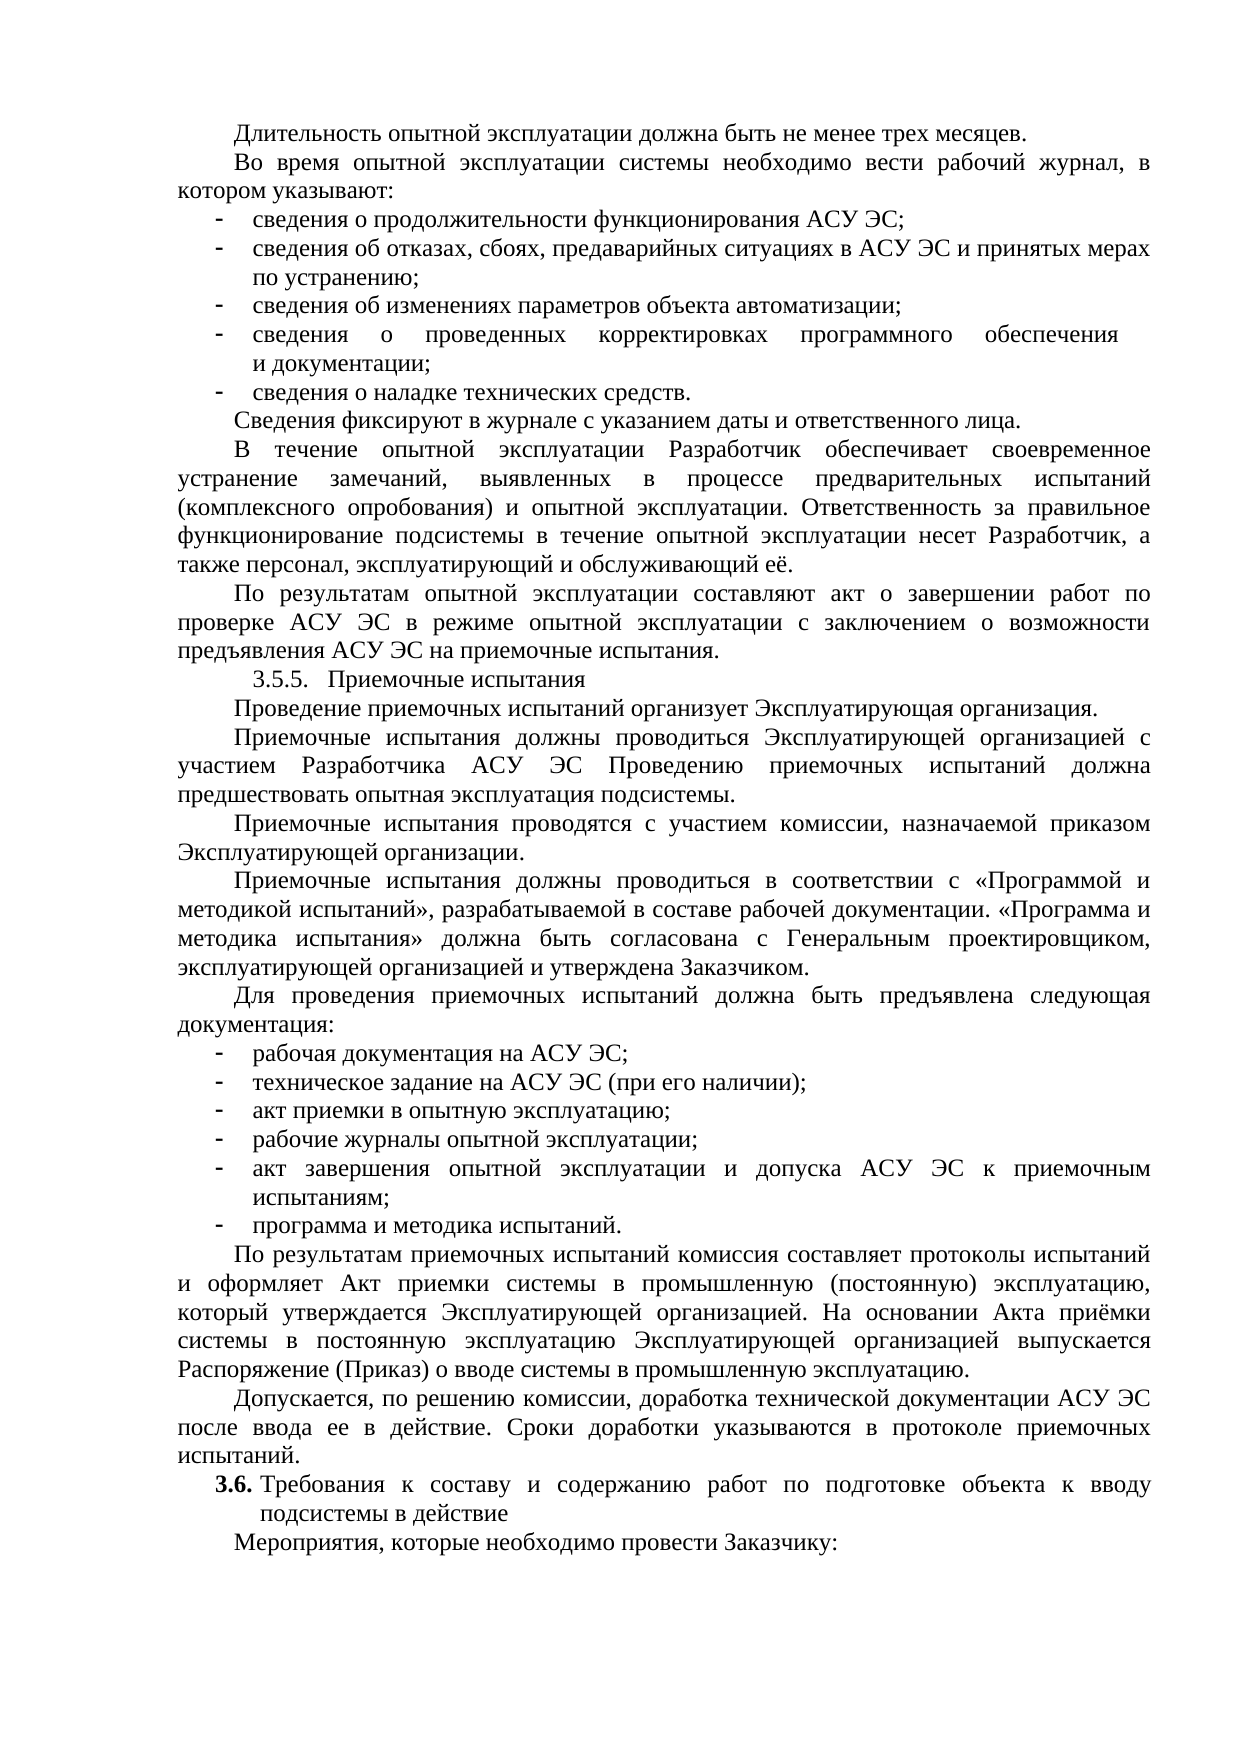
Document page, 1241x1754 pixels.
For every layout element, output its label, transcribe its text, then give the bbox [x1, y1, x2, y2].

text По результатам опытной эксплуатации составляют акт о завершении работ по проверке АСУ ЭС в режиме опытной эксплуатации с заключением о возможности предъявления АСУ ЭС на приемочные испытания. [177, 578, 1152, 664]
text В течение опытной эксплуатации Разработчик обеспечивает своевременное устранение замечаний, выявленных в процессе предварительных испытаний (комплексного опробования) и опытной эксплуатации. Ответственность за правильное функционирование подсистемы в течение опытной эксплуатации несет Разработчик, а также персонал, эксплуатирующий и обслуживающий её. [177, 434, 1152, 578]
list акт завершения опытной эксплуатации и допуска АСУ ЭС к приемочным испытаниям; [215, 1153, 1152, 1211]
list Приемочные испытания [252, 664, 1189, 693]
text По результатам приемочных испытаний комиссия составляет протоколы испытаний и оформляет Акт приемки системы в промышленную (постоянную) эксплуатацию, который утверждается Эксплуатирующей организацией. На основании Акта приёмки системы в постоянную эксплуатацию Эксплуатирующей организацией выпускается Распоряжение (Приказ) о вводе системы в промышленную эксплуатацию. [177, 1239, 1152, 1383]
list программа и методика испытаний. [215, 1211, 1152, 1239]
list сведения об отказах, сбоях, предаварийных ситуациях в АСУ ЭС и принятых мерах по устранению; [215, 233, 1152, 291]
list техническое задание на АСУ ЭС (при его наличии); [215, 1067, 1152, 1096]
text Допускается, по решению комиссии, доработка технической документации АСУ ЭС после ввода ее в действие. Сроки доработки указываются в протоколе приемочных испытаний. [177, 1383, 1152, 1469]
list сведения об изменениях параметров объекта автоматизации; [215, 291, 1152, 319]
text Приемочные испытания должны проводиться в соответствии с «Программой и методикой испытаний», разрабатываемой в составе рабочей документации. «Программа и методика испытания» должна быть согласована с Генеральным проектировщиком, эксплуатирующей организацией и утверждена Заказчиком. [177, 866, 1152, 981]
list рабочие журналы опытной эксплуатации; [215, 1124, 1152, 1153]
text Сведения фиксируют в журнале с указанием даты и ответственного лица. [177, 406, 1152, 434]
text Длительность опытной эксплуатации должна быть не менее трех месяцев. [177, 118, 1152, 147]
list сведения о наладке технических средств. [215, 377, 1152, 406]
text Приемочные испытания должны проводиться Эксплуатирующей организацией с участием Разработчика АСУ ЭС Проведению приемочных испытаний должна предшествовать опытная эксплуатация подсистемы. [177, 722, 1152, 808]
text Мероприятия, которые необходимо провести Заказчику: [177, 1527, 1152, 1556]
text Для проведения приемочных испытаний должна быть предъявлена следующая документация: [177, 981, 1152, 1038]
text Проведение приемочных испытаний организует Эксплуатирующая организация. [177, 693, 1152, 722]
text Приемочные испытания проводятся с участием комиссии, назначаемой приказом Эксплуатирующей организации. [177, 808, 1152, 866]
list рабочая документация на АСУ ЭС; [215, 1038, 1152, 1067]
text Во время опытной эксплуатации системы необходимо вести рабочий журнал, в котором указывают: [177, 147, 1152, 204]
list Требования к составу и содержанию работ по подготовке объекта к вводу подсистемы в действие [215, 1469, 1152, 1527]
list акт приемки в опытную эксплуатацию; [215, 1096, 1152, 1124]
list сведения о продолжительности функционирования АСУ ЭС; [215, 204, 1152, 233]
list сведения о проведенных корректировках программного обеспечения и документации; [215, 319, 1152, 377]
